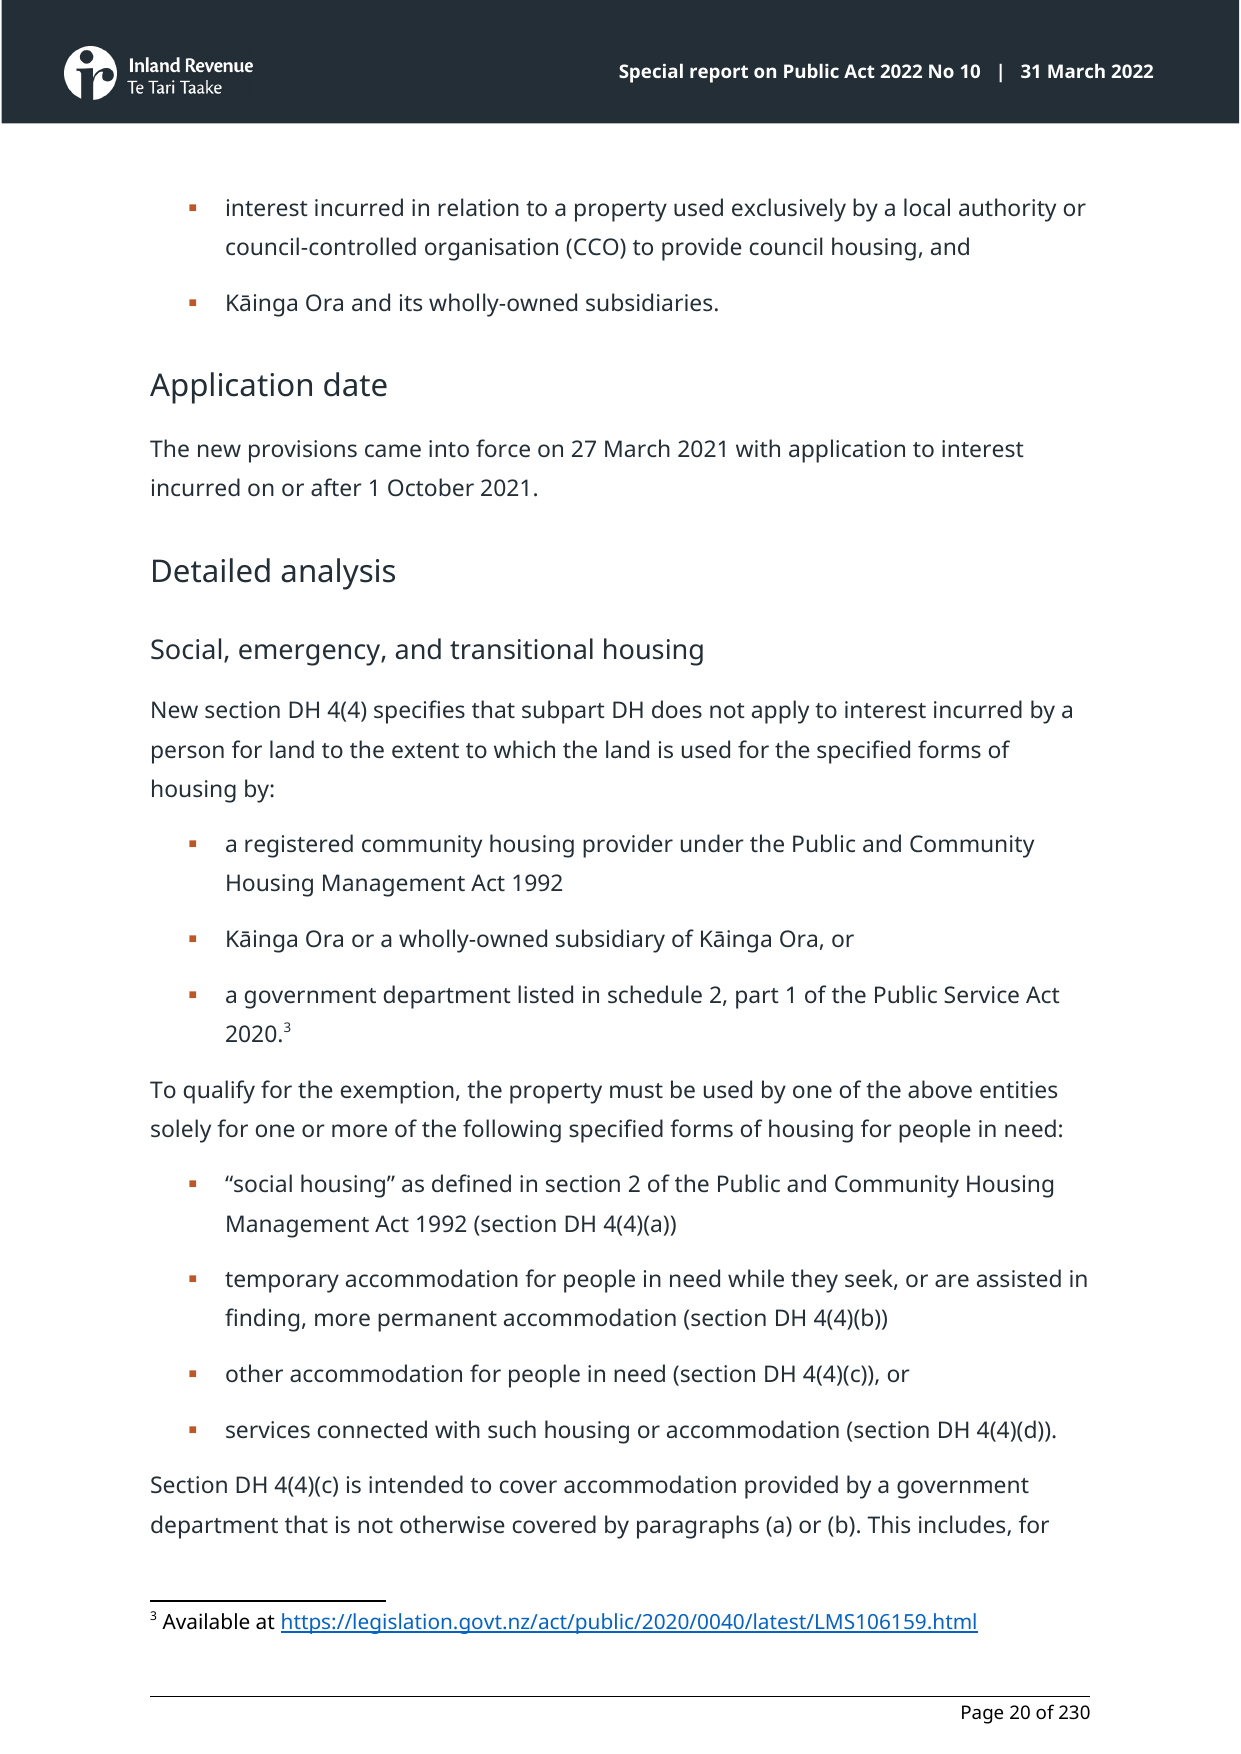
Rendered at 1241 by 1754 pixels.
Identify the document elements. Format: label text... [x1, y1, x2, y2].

text Kāinga Ora and its wholly-owned subsidiaries. [187, 287, 1090, 318]
text “social housing” as defined in section 2 of the Public and Community Housing Management Act 1992 (section DH 4(4)(a)) [187, 1168, 1090, 1239]
text Kāinga Ora or a wholly-owned subsidiary of Kāinga Ora, or [187, 923, 1090, 954]
picture [64, 46, 253, 100]
text The new provisions came into force on 27 March 2021 with application to interest incurred on or after 1 October 2021. [150, 433, 1090, 503]
text other accommodation for people in need (section DH 4(4)(c)), or [187, 1358, 1090, 1389]
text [150, 1469, 1090, 1540]
subtitle Detailed analysis [150, 549, 1090, 591]
text temporary accommodation for people in need while they seek, or are assisted in finding, more permanent accommodation (section DH 4(4)(b)) [187, 1263, 1090, 1333]
subtitle Application date [150, 363, 1090, 406]
text interest incurred in relation to a property used exclusively by a local authority or council-controlled organisation (CCO) to provide council housing, and [187, 192, 1090, 262]
text a registered community housing provider under the Public and Community Housing Management Act 1992 [187, 828, 1090, 899]
text services connected with such housing or accommodation (section DH 4(4)(d)). [187, 1414, 1090, 1445]
text New section DH 4(4) specifies that subpart DH does not apply to interest incurred by a person for land to the extent to which the land is used for the specified forms of housing by: [150, 694, 1090, 804]
subtitle Social, emergency, and transitional housing [150, 631, 1090, 668]
text To qualify for the exemption, the property must be used by one of the above entities solely for one or more of the following specified forms of housing for people in need: [150, 1074, 1090, 1144]
text a government department listed in schedule 2, part 1 of the Public Service Act 2020. [187, 979, 1090, 1049]
